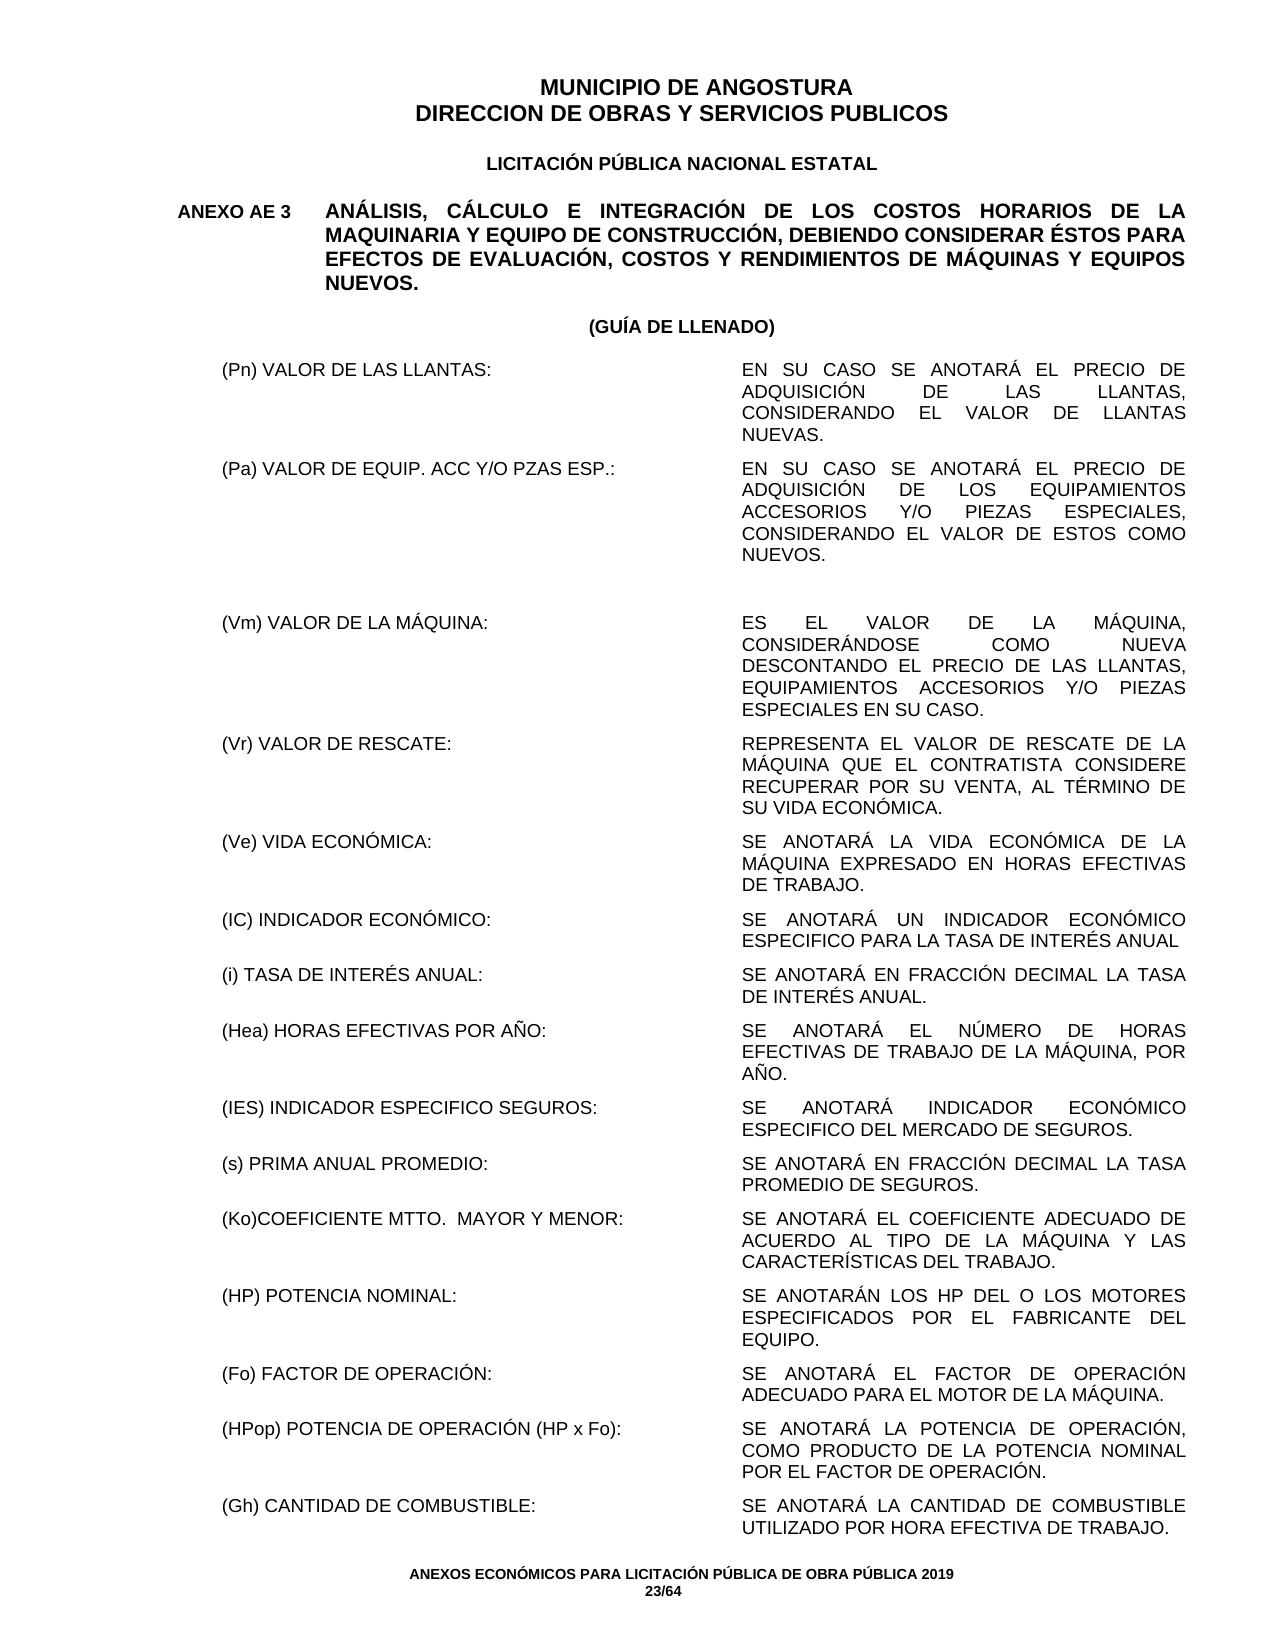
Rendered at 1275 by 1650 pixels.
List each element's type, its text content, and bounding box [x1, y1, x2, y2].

text (s) PRIMA ANUAL PROMEDIO: SE ANOTARÁ EN FRACCIÓN DECIMAL LA TASA PROMEDIO DE SEGUROS. [222, 1152, 1186, 1196]
text (IC) INDICADOR ECONÓMICO: SE ANOTARÁ UN INDICADOR ECONÓMICO ESPECIFICO PARA LA TASA DE INTERÉS ANUAL [222, 908, 1186, 951]
text (HP) POTENCIA NOMINAL: SE ANOTARÁN LOS HP DEL O LOS MOTORES ESPECIFICADOS POR EL FABRICANTE DEL EQUIPO. [222, 1285, 1186, 1350]
text (i) TASA DE INTERÉS ANUAL: SE ANOTARÁ EN FRACCIÓN DECIMAL LA TASA DE INTERÉS ANUAL. [222, 964, 1186, 1007]
text (Hea) HORAS EFECTIVAS POR AÑO: SE ANOTARÁ EL NÚMERO DE HORAS EFECTIVAS DE TRABAJO DE LA MÁQUINA, POR AÑO. [222, 1019, 1186, 1084]
text (Pa) VALOR DE EQUIP. ACC Y/O PZAS ESP.: EN SU CASO SE ANOTARÁ EL PRECIO DE ADQUISICIÓN DE LOS EQUIPAMIENTOS ACCESORIOS Y/O PIEZAS ESPECIALES, CONSIDERANDO EL VALOR DE ESTOS COMO NUEVOS. [222, 458, 1186, 566]
text (Vr) VALOR DE RESCATE: REPRESENTA EL VALOR DE RESCATE DE LA MÁQUINA QUE EL CONTRATISTA CONSIDERE RECUPERAR POR SU VENTA, AL TÉRMINO DE SU VIDA ECONÓMICA. [222, 732, 1186, 819]
text (HPop) POTENCIA DE OPERACIÓN (HP x Fo): SE ANOTARÁ LA POTENCIA DE OPERACIÓN, COMO PRODUCTO DE LA POTENCIA NOMINAL POR EL FACTOR DE OPERACIÓN. [222, 1418, 1186, 1483]
text (IES) INDICADOR ESPECIFICO SEGUROS: SE ANOTARÁ INDICADOR ECONÓMICO ESPECIFICO DEL MERCADO DE SEGUROS. [222, 1097, 1186, 1140]
text (Fo) FACTOR DE OPERACIÓN: SE ANOTARÁ EL FACTOR DE OPERACIÓN ADECUADO PARA EL MOTOR DE LA MÁQUINA. [222, 1362, 1186, 1406]
text (Vm) VALOR DE LA MÁQUINA: ES EL VALOR DE LA MÁQUINA, CONSIDERÁNDOSE COMO NUEVA DESCONTANDO EL PRECIO DE LAS LLANTAS, EQUIPAMIENTOS ACCESORIOS Y/O PIEZAS ESPECIALES EN SU CASO. [222, 612, 1186, 720]
text (Ve) VIDA ECONÓMICA: SE ANOTARÁ LA VIDA ECONÓMICA DE LA MÁQUINA EXPRESADO EN HORAS EFECTIVAS DE TRABAJO. [222, 831, 1186, 896]
text (Ko)COEFICIENTE MTTO. MAYOR Y MENOR: SE ANOTARÁ EL COEFICIENTE ADECUADO DE ACUERDO AL TIPO DE LA MÁQUINA Y LAS CARACTERÍSTICAS DEL TRABAJO. [222, 1208, 1186, 1273]
text (Gh) CANTIDAD DE COMBUSTIBLE: SE ANOTARÁ LA CANTIDAD DE COMBUSTIBLE UTILIZADO POR HORA EFECTIVA DE TRABAJO. [222, 1495, 1186, 1538]
text (Pn) VALOR DE LAS LLANTAS: EN SU CASO SE ANOTARÁ EL PRECIO DE ADQUISICIÓN DE LAS LLANTAS, CONSIDERANDO EL VALOR DE LLANTAS NUEVAS. [222, 359, 1186, 445]
